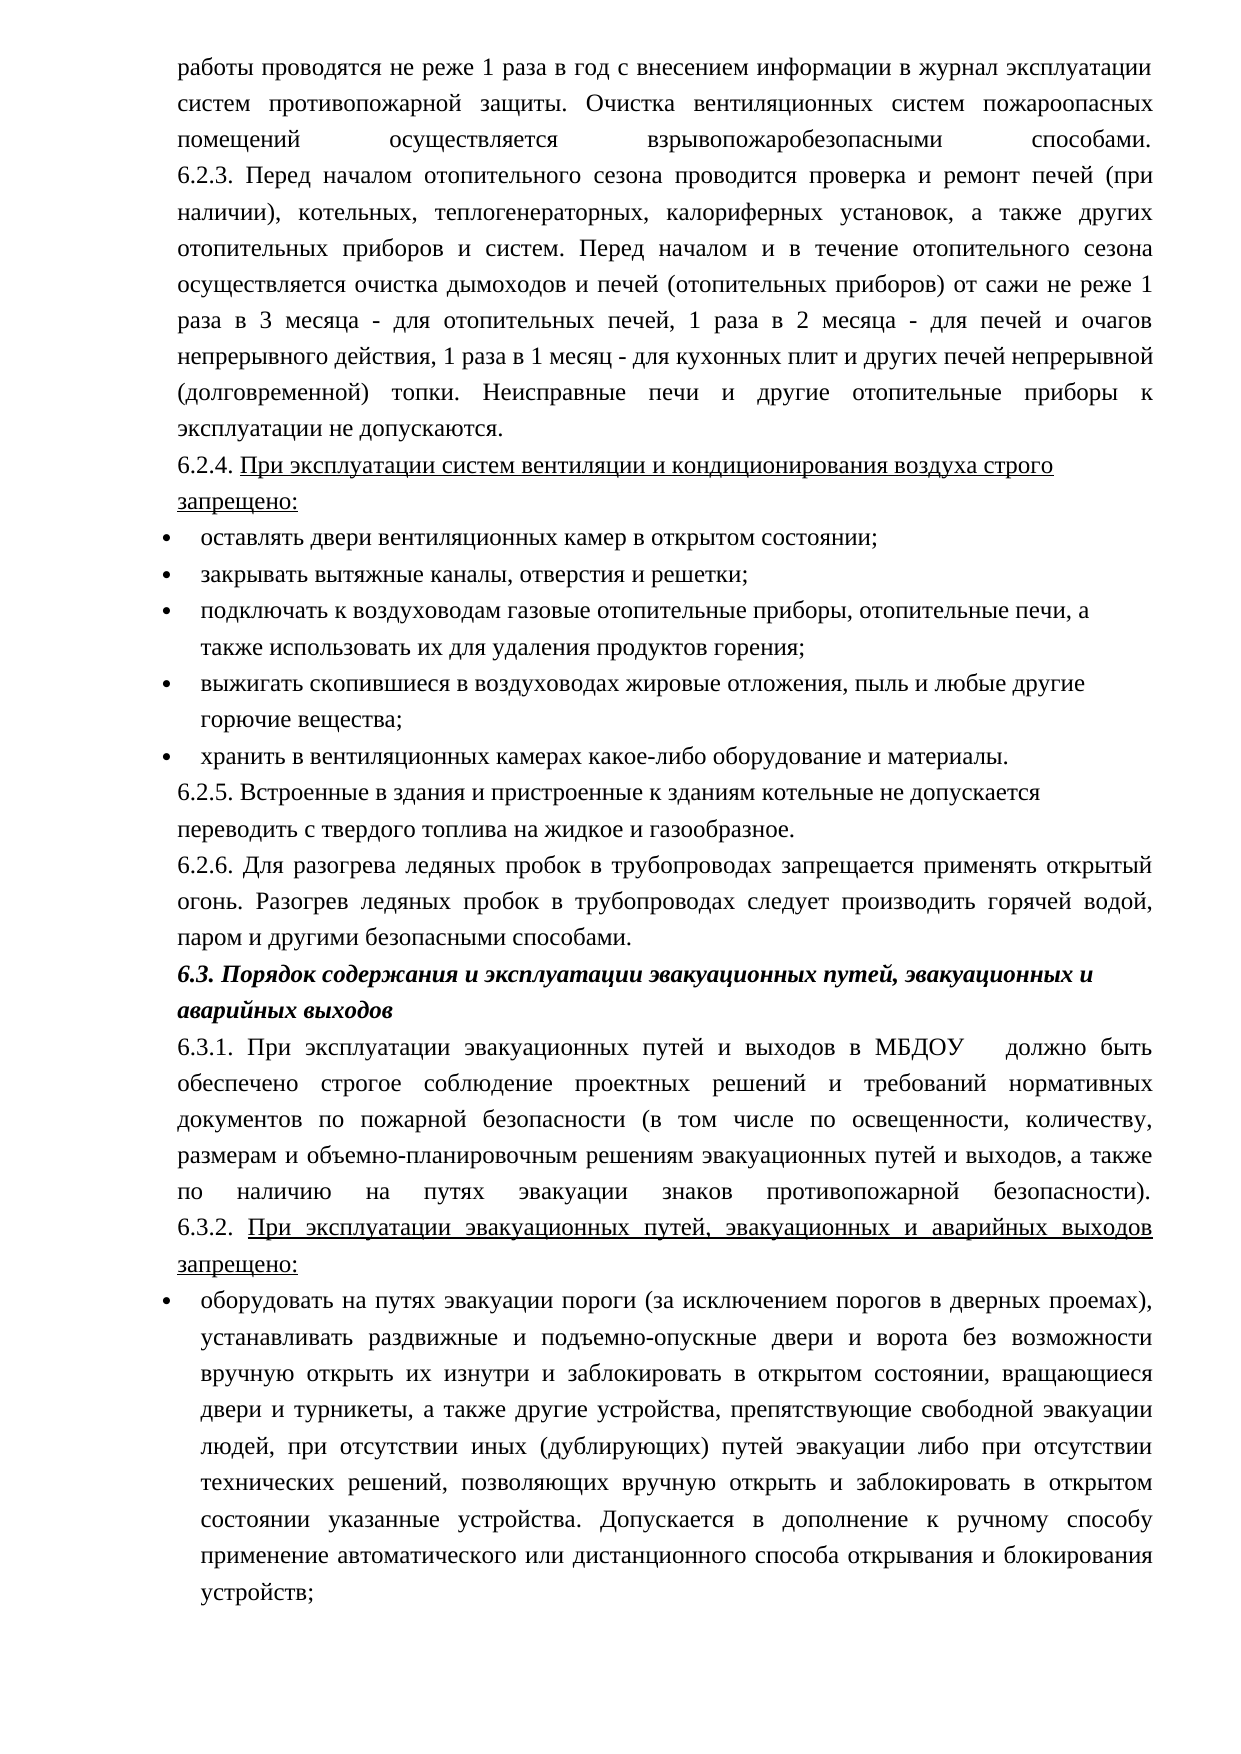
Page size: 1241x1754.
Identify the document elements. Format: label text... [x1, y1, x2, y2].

text · хранить в вентиляционных камерах какое-либо оборудование и материалы. [163, 741, 1154, 770]
text · оборудовать на путях эвакуации пороги (за исключением порогов в дверных проемах), устанавливать раздвижные и подъемно-опускные двери и ворота без возможности вручную открыть их изнутри и заблокировать в открытом состоянии, вращающиеся двери и турникеты, а также другие устройства, препятствующие свободной эвакуации людей, при отсутствии иных (дублирующих) путей эвакуации либо при отсутствии технических решений, позволяющих вручную открыть и заблокировать в открытом состоянии указанные устройства. Допускается в дополнение к ручному способу применение автоматического или дистанционного способа открывания и блокирования устройств; [163, 1285, 1154, 1606]
text · подключать к воздуховодам газовые отопительные приборы, отопительные печи, а также использовать их для удаления продуктов горения; [163, 595, 1158, 660]
text 6.2.6. Для разогрева ледяных пробок в трубопроводах запрещается применять открытый огонь. Разогрев ледяных пробок в трубопроводах следует производить горячей водой, паром и другими безопасными способами. [177, 850, 1153, 951]
text · выжигать скопившиеся в воздуховодах жировые отложения, пыль и любые другие горючие вещества; [163, 668, 1157, 733]
text 6.2.5. Встроенные в здания и пристроенные к зданиям котельные не допускается переводить с твердого топлива на жидкое и газообразное. [177, 777, 1157, 842]
text 6.3.1. При эксплуатации эвакуационных путей и выходов в МБДОУ должно быть обеспечено строгое соблюдение проектных решений и требований нормативных документов по пожарной безопасности (в том числе по освещенности, количеству, размерам и объемно-планировочным решениям эвакуационных путей и выходов, а также по наличию на путях эвакуации знаков противопожарной безопасности). 6.3.2. При эксплуатации эвакуационных путей, эвакуационных и аварийных выходов запрещено: [177, 1032, 1154, 1277]
text · оставлять двери вентиляционных камер в открытом состоянии; · закрывать вытяжные каналы, отверстия и решетки; [163, 522, 884, 588]
text 6.3. Порядок содержания и эксплуатации эвакуационных путей, эвакуационных и аварийных выходов [177, 959, 1158, 1024]
text работы проводятся не реже 1 раза в год с внесением информации в журнал эксплуатации систем противопожарной защиты. Очистка вентиляционных систем пожароопасных помещений осуществляется взрывопожаробезопасными способами. 6.2.3. Перед началом отопительного сезона проводится проверка и ремонт печей (при наличии), котельных, теплогенераторных, калориферных установок, а также других отопительных приборов и систем. Перед началом и в течение отопительного сезона осуществляется очистка дымоходов и печей (отопительных приборов) от сажи не реже 1 раза в 3 месяца - для отопительных печей, 1 раза в 2 месяца - для печей и очагов непрерывного действия, 1 раза в 1 месяц - для кухонных плит и других печей непрерывной (долговременной) топки. Неисправные печи и другие отопительные приборы к эксплуатации не допускаются. [177, 52, 1154, 442]
text 6.2.4. При эксплуатации систем вентиляции и кондиционирования воздуха строго запрещено: [177, 450, 1158, 515]
